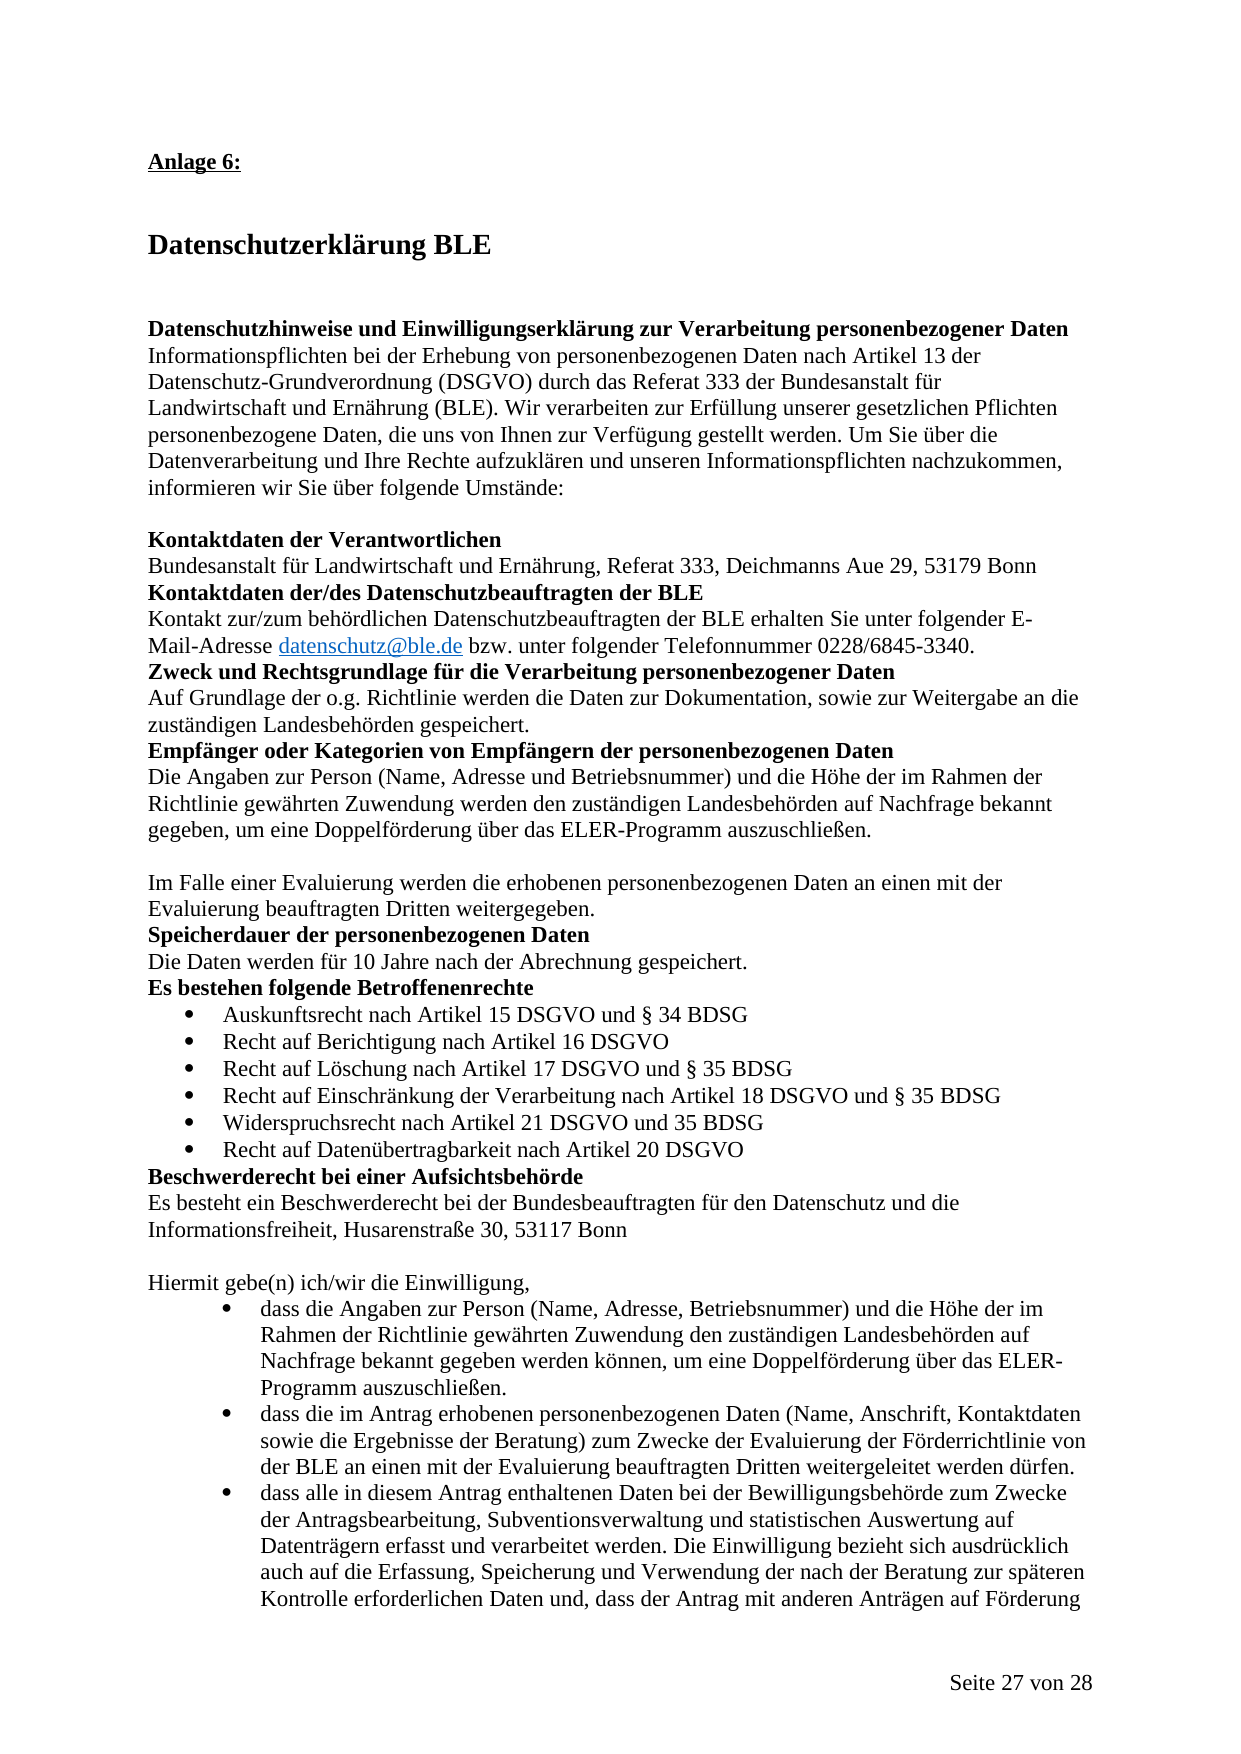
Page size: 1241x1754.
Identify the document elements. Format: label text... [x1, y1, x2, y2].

text Zweck und Rechtsgrundlage für die Verarbeitung personenbezogener Daten [148, 658, 1093, 684]
text Bundesanstalt für Landwirtschaft und Ernährung, Referat 333, Deichmanns Aue 29, 53179 Bonn [148, 553, 1078, 579]
text Im Falle einer Evaluierung werden die erhobenen personenbezogenen Daten an einen mit der Evaluierung beauftragten Dritten weitergegeben. [148, 869, 1093, 922]
text Datenschutzhinweise und Einwilligungserklärung zur Verarbeitung personenbezogener Daten [148, 315, 1122, 342]
text Informationspflichten bei der Erhebung von personenbezogenen Daten nach Artikel 13 der Datenschutz-Grundverordnung (DSGVO) durch das Referat 333 der Bundesanstalt für Landwirtschaft und Ernährung (BLE). Wir verarbeiten zur Erfüllung unserer gesetzlichen Pflichten personenbezogene Daten, die uns von Ihnen zur Verfügung gestellt werden. Um Sie über die Datenverarbeitung und Ihre Rechte aufzuklären und unseren Informationspflichten nachzukommen, informieren wir Sie über folgende Umstände: [148, 342, 1078, 500]
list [223, 1479, 1092, 1611]
list dass die im Antrag erhobenen personenbezogenen Daten (Name, Anschrift, Kontaktdaten sowie die Ergebnisse der Beratung) zum Zwecke der Evaluierung der Förderrichtlinie von der BLE an einen mit der Evaluierung beauftragten Dritten weitergeleitet werden dürfen. [223, 1400, 1092, 1479]
text Hiermit gebe(n) ich/wir die Einwilligung, [148, 1268, 1092, 1295]
text Es besteht ein Beschwerderecht bei der Bundesbeauftragten für den Datenschutz und die Informationsfreiheit, Husarenstraße 30, 53117 Bonn [148, 1189, 1093, 1242]
text Kontakt zur/zum behördlichen Datenschutzbeauftragten der BLE erhalten Sie unter folgender E-Mail-Adresse datenschutz@ble.de bzw. unter folgender Telefonnummer 0228/6845-3340. [148, 605, 1078, 658]
text Auf Grundlage der o.g. Richtlinie werden die Daten zur Dokumentation, sowie zur Weitergabe an die zuständigen Landesbehörden gespeichert. [148, 684, 1092, 737]
text Die Daten werden für 10 Jahre nach der Abrechnung gespeichert. [148, 948, 1093, 974]
text Empfänger oder Kategorien von Empfängern der personenbezogenen Daten [148, 737, 1092, 763]
list Widerspruchsrecht nach Artikel 21 DSGVO und 35 BDSG [185, 1109, 1093, 1136]
text Anlage 6: [148, 148, 1092, 174]
list Recht auf Datenübertragbarkeit nach Artikel 20 DSGVO [185, 1136, 1093, 1163]
text Speicherdauer der personenbezogenen Daten [148, 922, 1093, 948]
text Die Angaben zur Person (Name, Adresse und Betriebsnummer) und die Höhe der im Rahmen der Richtlinie gewährten Zuwendung werden den zuständigen Landesbehörden auf Nachfrage bekannt gegeben, um eine Doppelförderung über das ELER-Programm auszuschließen. [148, 763, 1092, 842]
list Recht auf Einschränkung der Verarbeitung nach Artikel 18 DSGVO und § 35 BDSG [185, 1082, 1093, 1109]
list dass die Angaben zur Person (Name, Adresse, Betriebsnummer) und die Höhe der im Rahmen der Richtlinie gewährten Zuwendung den zuständigen Landesbehörden auf Nachfrage bekannt gegeben werden können, um eine Doppelförderung über das ELER-Programm auszuschließen. [223, 1295, 1092, 1400]
list Auskunftsrecht nach Artikel 15 DSGVO und § 34 BDSG [185, 1001, 1093, 1028]
text Es bestehen folgende Betroffenenrechte [148, 974, 1093, 1001]
text Kontaktdaten der Verantwortlichen [148, 526, 1078, 553]
text Kontaktdaten der/des Datenschutzbeauftragten der BLE [148, 579, 1078, 605]
list Recht auf Löschung nach Artikel 17 DSGVO und § 35 BDSG [185, 1055, 1093, 1082]
text Beschwerderecht bei einer Aufsichtsbehörde [148, 1163, 1093, 1189]
list Recht auf Berichtigung nach Artikel 16 DSGVO [185, 1028, 1093, 1055]
text Datenschutzerklärung BLE [148, 227, 1078, 260]
